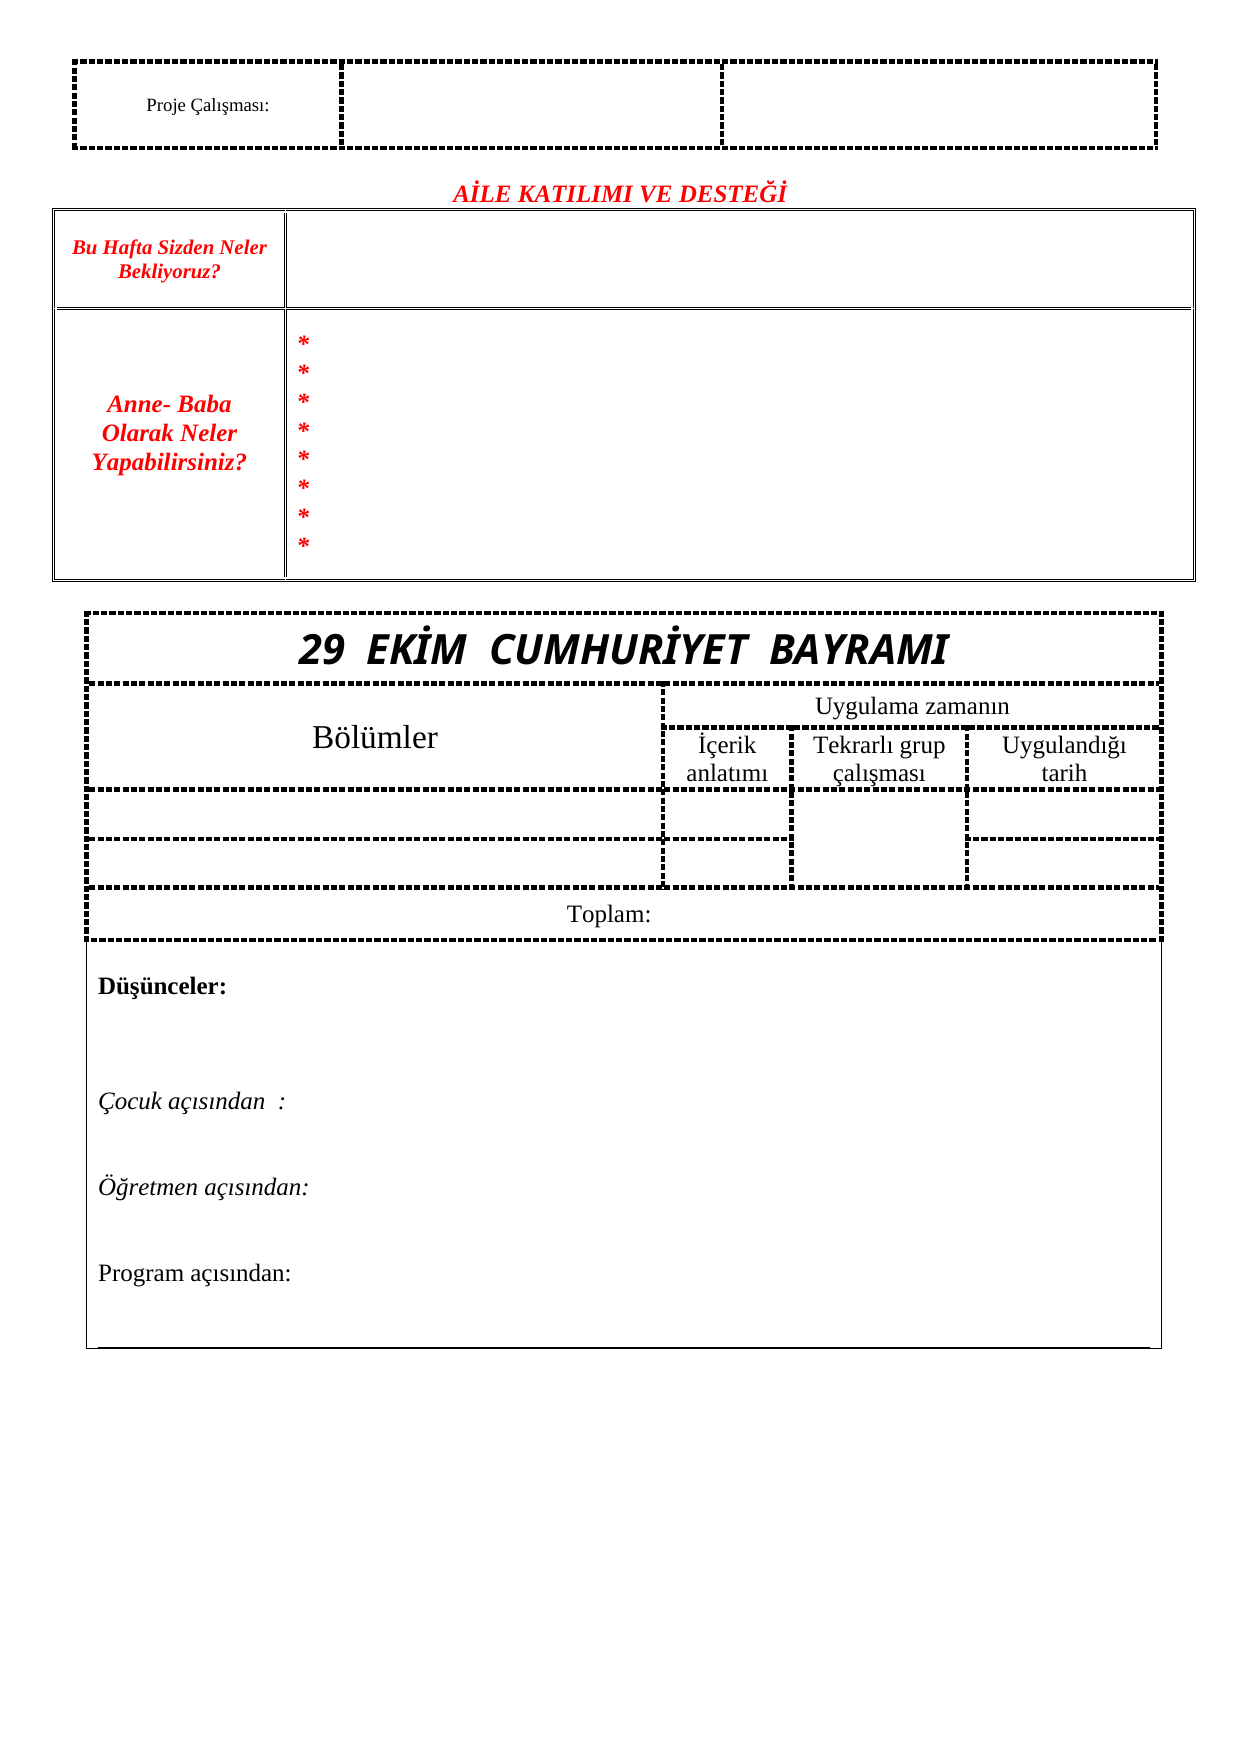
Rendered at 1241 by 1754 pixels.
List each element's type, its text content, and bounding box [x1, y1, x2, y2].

table_cell * * * * * * * * [285, 307, 1194, 579]
table_header [285, 211, 1193, 307]
text AİLE KATILIMI VE DESTEĞİ [29, 179, 1211, 208]
table_cell [663, 836, 791, 885]
table_cell [87, 787, 663, 836]
table_cell [967, 787, 1161, 836]
table_cell Toplam: [87, 885, 1161, 938]
table_header Bu Hafta Sizden Neler Bekliyoruz? [55, 211, 285, 307]
table_cell Anne- Baba Olarak Neler Yapabilirsiniz? [53, 307, 285, 579]
table_cell Proje Çalışması: [74, 59, 342, 146]
table_cell İçerik anlatımı [663, 725, 791, 787]
table_cell Tekrarlı grup çalışması [791, 725, 967, 787]
table_cell [87, 836, 663, 885]
table_cell [663, 787, 791, 836]
table_cell Uygulandığı tarih [967, 725, 1161, 787]
table_cell [791, 787, 967, 885]
table_cell [967, 836, 1161, 885]
table_header 29 EKİM CUMHURİYET BAYRAMI [87, 611, 1161, 681]
table_cell Uygulama zamanın [663, 681, 1161, 725]
table_cell Bölümler [87, 681, 663, 787]
table_cell [342, 59, 722, 146]
table_cell [722, 59, 1156, 146]
table_cell Düşünceler: Çocuk açısından : Öğretmen açısından: Program açısından: [87, 938, 1161, 1348]
